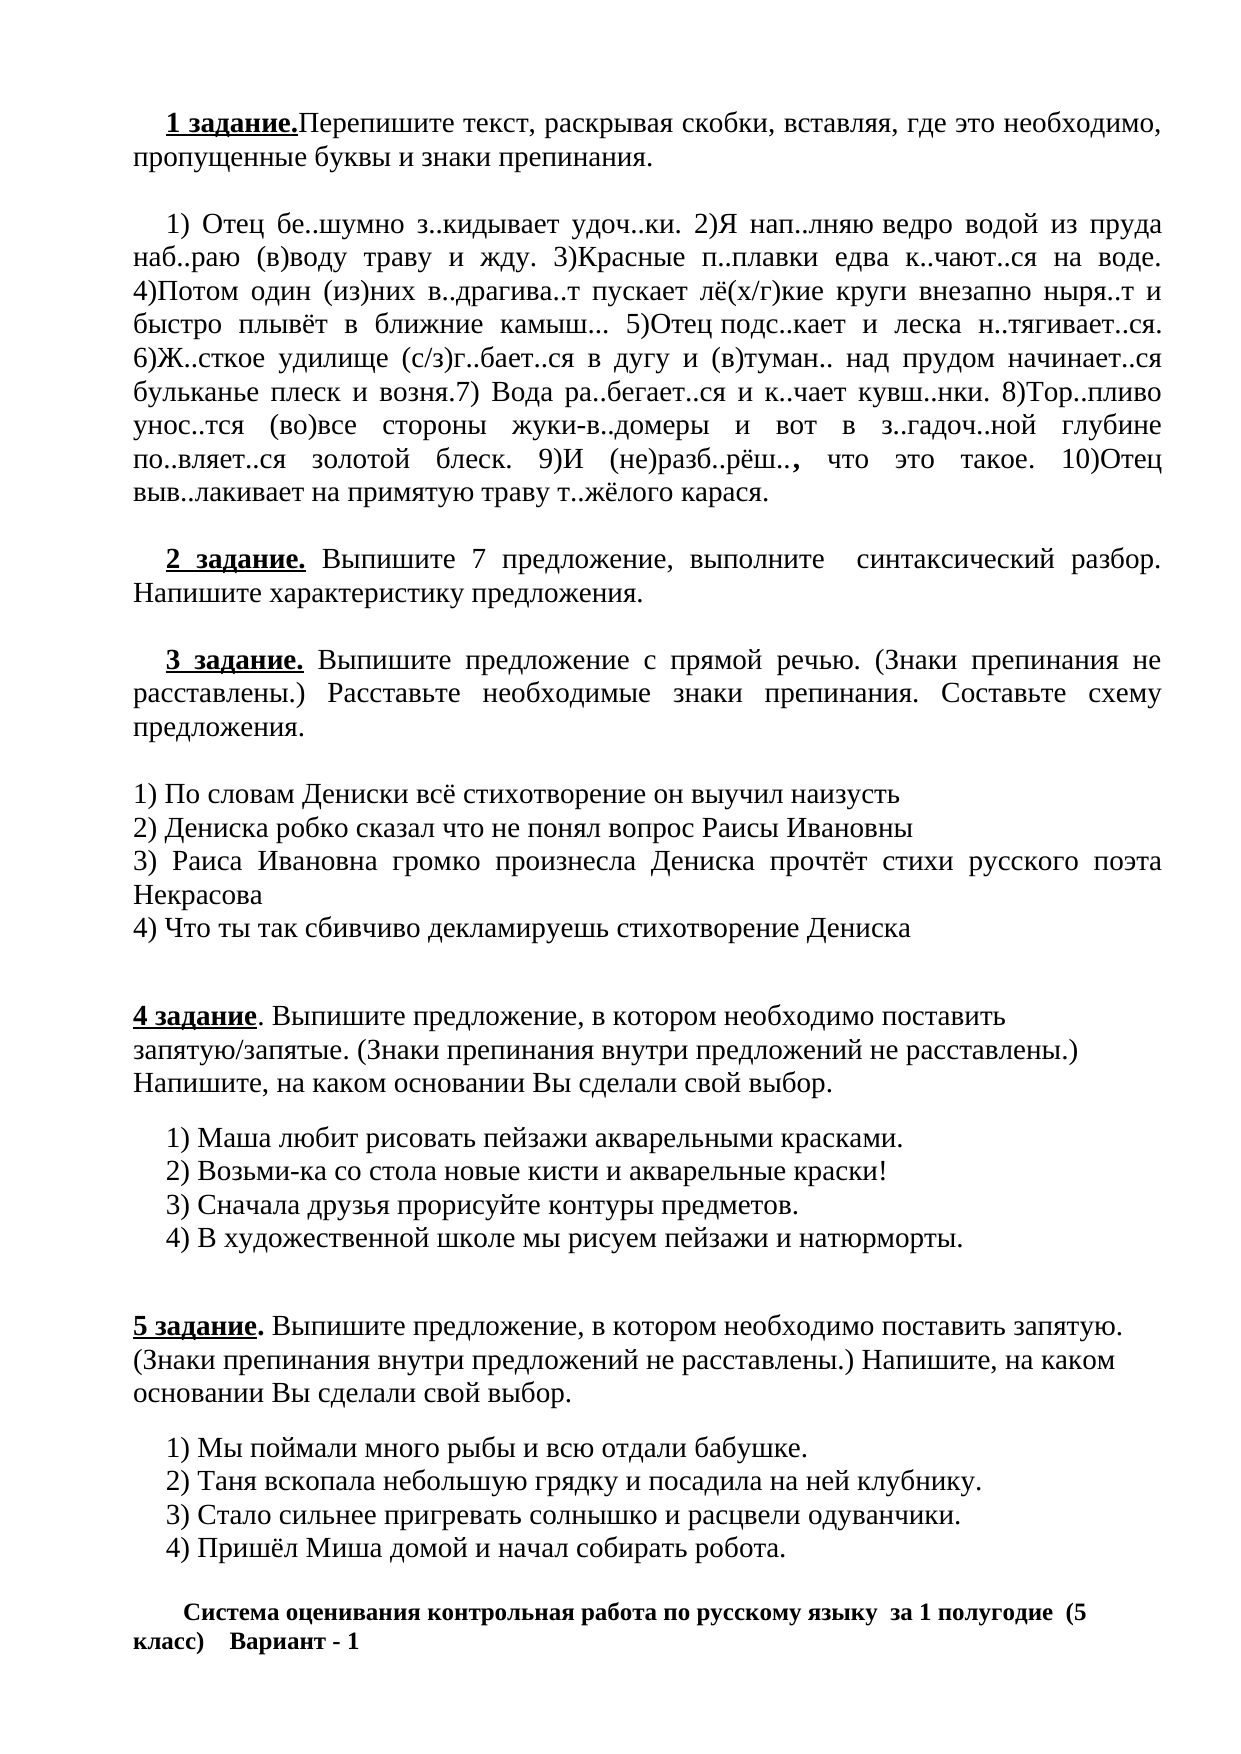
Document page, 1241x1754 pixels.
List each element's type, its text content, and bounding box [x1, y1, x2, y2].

text 2) Дениска робко сказал что не понял вопрос Раисы Ивановны [133, 810, 1163, 843]
text 3) Сначала друзья прорисуйте контуры предметов. [133, 1187, 1163, 1220]
text 3) Стало сильнее пригревать солнышко и расцвели одуванчики. [133, 1497, 1163, 1530]
text 4) В художественной школе мы рисуем пейзажи и натюрморты. [133, 1220, 1163, 1254]
text 2) Возьми-ка со стола новые кисти и акварельные краски! [133, 1153, 1163, 1187]
text 1) Мы поймали много рыбы и всю отдали бабушке. [133, 1430, 1163, 1463]
text 4) Пришёл Миша домой и начал собирать робота. [133, 1530, 1163, 1564]
text 1) Маша любит рисовать пейзажи акварельными красками. [133, 1120, 1163, 1153]
text 3 задание. Выпишите предложение с прямой речью. (Знаки препинания не расставлены.) Расставьте необходимые знаки препинания. Составьте схему предложения. [133, 642, 1163, 743]
text 1) По словам Дениски всё стихотворение он выучил наизусть [133, 776, 1163, 810]
text 1 задание.Перепишите текст, раскрывая скобки, вставляя, где это необходимо, пропущенные буквы и знаки препинания. [133, 105, 1163, 172]
text Система оценивания контрольная работа по русскому языку за 1 полугодие (5 класс) Вариант - 1 [133, 1597, 1163, 1655]
text 3) Раиса Ивановна громко произнесла Дениска прочтёт стихи русского поэта Некрасова [133, 843, 1163, 910]
text 5 задание. Выпишите предложение, в котором необходимо поставить запятую. (Знаки препинания внутри предложений не расставлены.) Напишите, на каком основании Вы сделали свой выбор. [133, 1308, 1163, 1409]
text 2) Таня вскопала небольшую грядку и посадила на ней клубнику. [133, 1463, 1163, 1497]
text 2 задание. Выпишите 7 предложение, выполните синтаксический разбор. Напишите характеристику предложения. [133, 541, 1163, 608]
text 4) Что ты так сбивчиво декламируешь стихотворение Дениска [133, 910, 1163, 944]
text 4 задание. Выпишите предложение, в котором необходимо поставить запятую/запятые. (Знаки препинания внутри предложений не расставлены.) Напишите, на каком основании Вы сделали свой выбор. [133, 998, 1163, 1099]
text 1) Отец бе..шумно з..кидывает удоч..ки. 2)Я нап..лняю ведро водой из пруда наб..раю (в)воду траву и жду. 3)Красные п..плавки едва к..чают..ся на воде. 4)Потом один (из)них в..драгива..т пускает лё(х/г)кие круги внезапно ныря..т и быстро плывёт в ближние камыш... 5)Отец подс..кает и леска н..тягивает..ся. 6)Ж..сткое удилище (с/з)г..бает..ся в дугу и (в)туман.. над прудом начинает..ся бульканье плеск и возня.7) Вода ра..бегает..ся и к..чает кувш..нки. 8)Тор..пливо унос..тся (во)все стороны жуки-в..домеры и вот в з..гадоч..ной глубине по..вляет..ся золотой блеск. 9)И (не)разб..рёш..‚ что это такое. 10)Отец выв..лакивает на примятую траву т..жёлого карася. [133, 206, 1163, 508]
